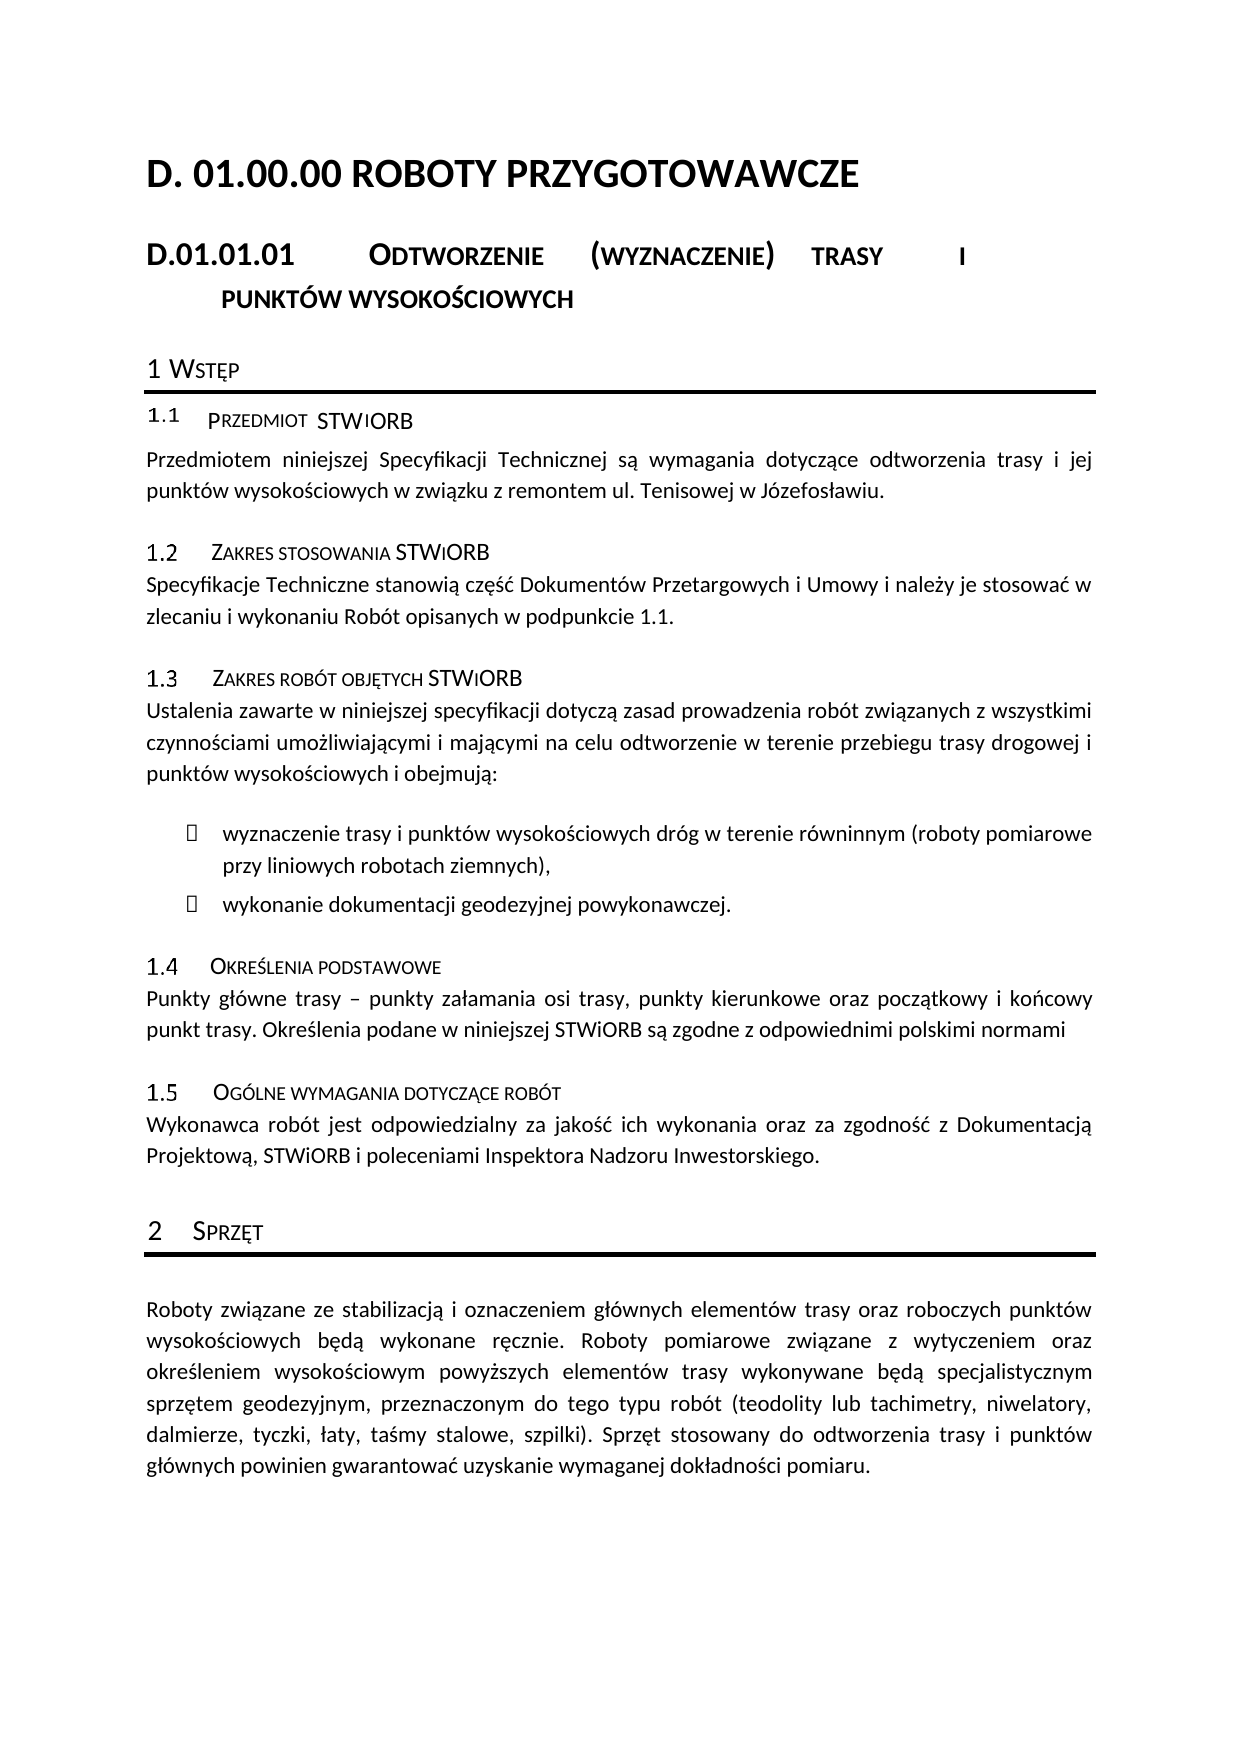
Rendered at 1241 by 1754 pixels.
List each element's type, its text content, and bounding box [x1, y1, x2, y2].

list SPRZĘT [147, 1212, 1094, 1247]
text Specyfikacje Techniczne stanowią część Dokumentów Przetargowych i Umowy i należy je stosować w zlecaniu i wykonaniu Robót opisanych w podpunkcie 1.1. [146, 571, 1094, 630]
picture [148, 407, 179, 422]
subtitle ZAKRES ROBÓT OBJĘTYCH STWIORB [147, 662, 1141, 693]
subtitle OKREŚLENIA PODSTAWOWE [147, 950, 1141, 981]
list wyznaczenie trasy i punktów wysokościowych dróg w terenie równinnym (roboty pomiarowe przy liniowych robotach ziemnych), [185, 816, 1094, 879]
picture [147, 669, 177, 687]
text Roboty związane ze stabilizacją i oznaczeniem głównych elementów trasy oraz roboczych punktów wysokościowych będą wykonane ręcznie. Roboty pomiarowe związane z wytyczeniem oraz określeniem wysokościowym powyższych elementów trasy wykonywane będą specjalistycznym sprzętem geodezyjnym, przeznaczonym do tego typu robót (teodolity lub tachimetry, niwelatory, dalmierze, tyczki, łaty, taśmy stalowe, szpilki). Sprzęt stosowany do odtworzenia trasy i punktów głównych powinien gwarantować uzyskanie wymaganej dokładności pomiaru. [146, 1295, 1094, 1479]
subtitle 01.00.00 ROBOTY PRZYGOTOWAWCZE [146, 147, 1141, 198]
text Wykonawca robót jest odpowiedzialny za jakość ich wykonania oraz za zgodność z Dokumentacją Projektową, STWiORB i poleceniami Inspektora Nadzoru Inwestorskiego. [146, 1110, 1094, 1169]
text Ustalenia zawarte w niniejszej specyfikacji dotyczą zasad prowadzenia robót związanych z wszystkimi czynnościami umożliwiającymi i mającymi na celu odtworzenie w terenie przebiegu trasy drogowej i punktów wysokościowych i obejmują: [146, 696, 1094, 787]
subtitle D.01.01.01 ODTWORZENIE (WYZNACZENIE) TRASY I PUNKTÓW WYSOKOŚCIOWYCH [146, 233, 1111, 317]
picture [147, 957, 178, 975]
picture [147, 1083, 177, 1101]
subtitle OGÓLNE WYMAGANIA DOTYCZĄCE ROBÓT [147, 1076, 1141, 1107]
picture [147, 543, 177, 561]
subtitle ZAKRES STOSOWANIA STWIORB [147, 537, 1141, 567]
text 1 WSTĘP [146, 350, 1094, 386]
text Punkty główne trasy – punkty załamania osi trasy, punkty kierunkowe oraz początkowy i końcowy punkt trasy. Określenia podane w niniejszej STWiORB są zgodne z odpowiednimi polskimi normami [146, 984, 1094, 1043]
list wykonanie dokumentacji geodezyjnej powykonawczej. [185, 888, 1094, 919]
text Przedmiotem niniejszej Specyfikacji Technicznej są wymagania dotyczące odtworzenia trasy i jej punktów wysokościowych w związku z remontem ul. Tenisowej w Józefosławiu. [146, 445, 1094, 504]
